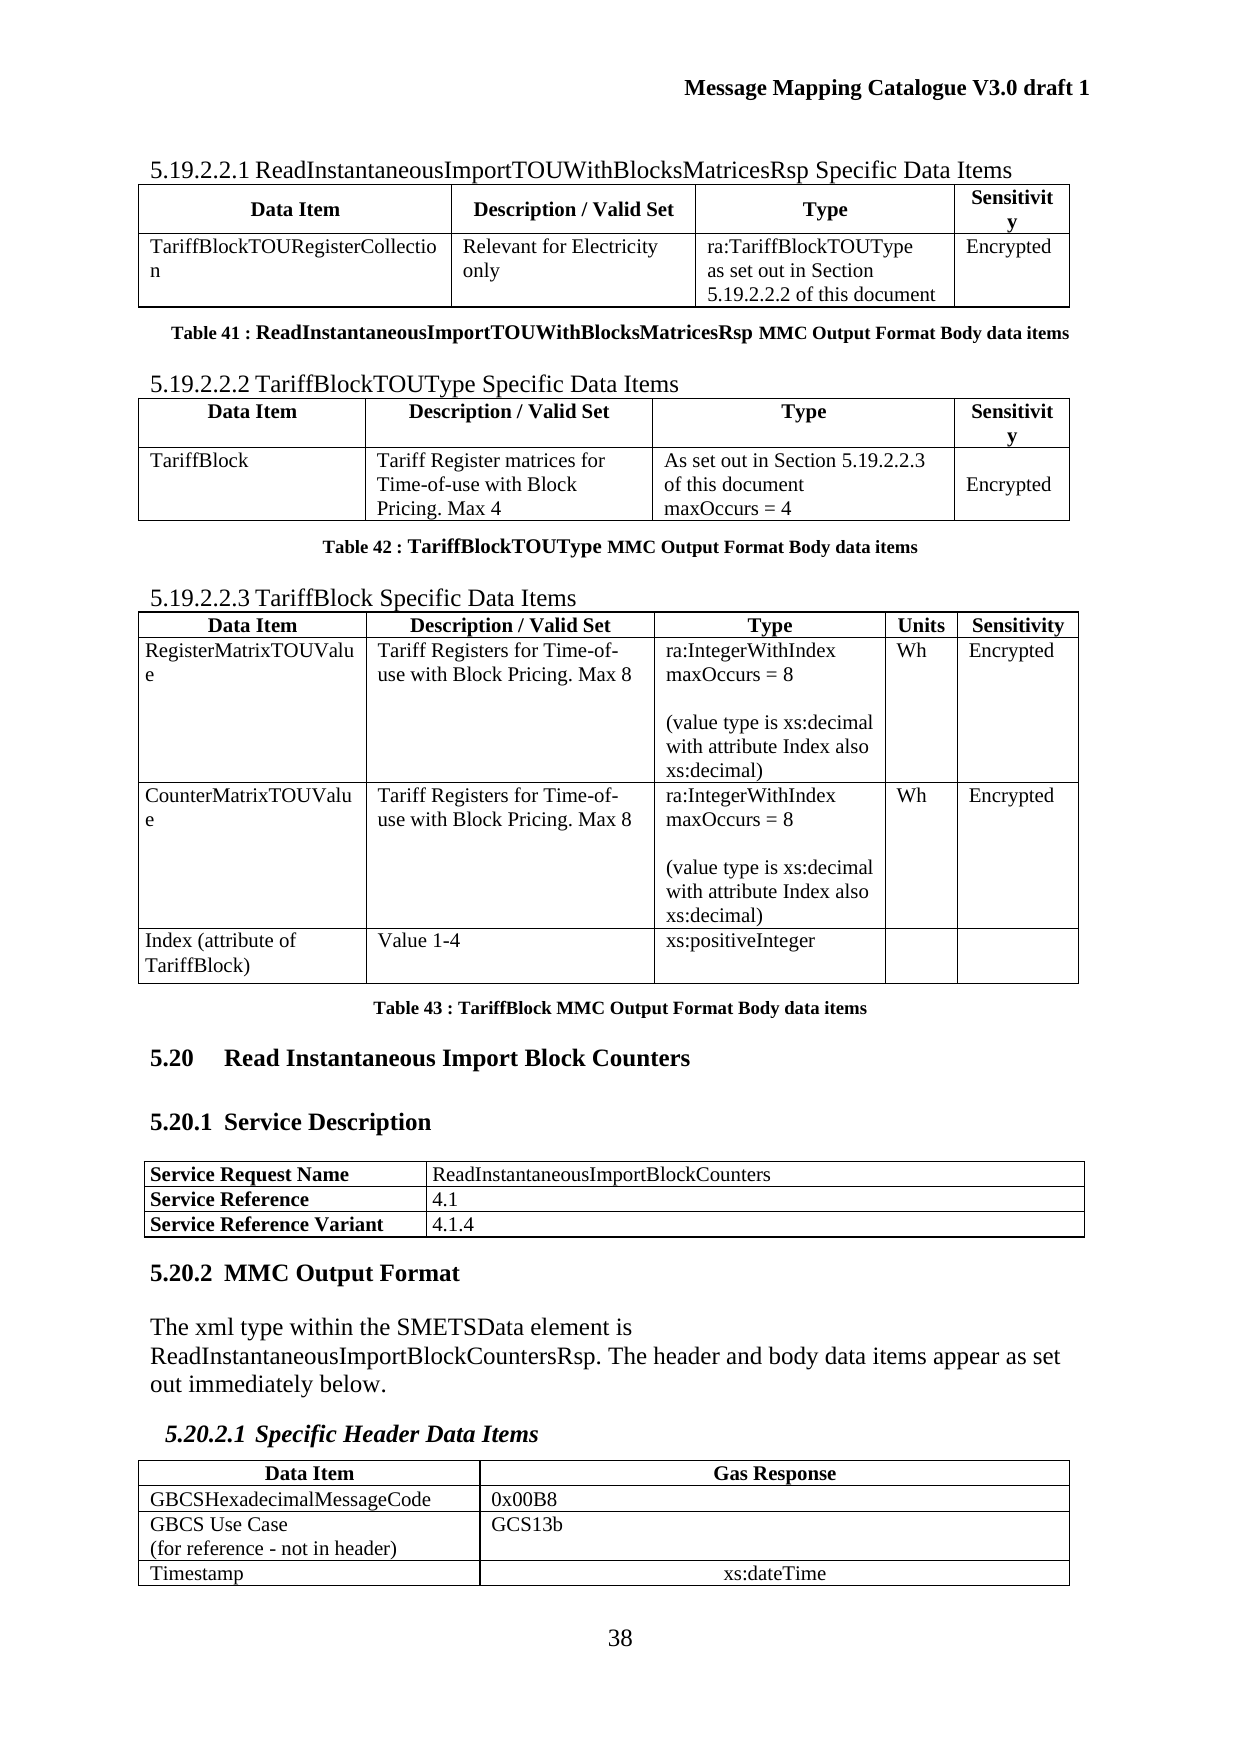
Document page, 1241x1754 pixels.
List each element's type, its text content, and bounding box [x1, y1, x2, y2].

subtitle TariffBlockTOUType Specific Data Items [150, 369, 1090, 398]
table_cell ra:TariffBlockTOUType as set out in Section 5.19.2.2.2 of this document [696, 234, 954, 306]
table_cell Service Reference Variant [145, 1212, 426, 1236]
table_cell RegisterMatrixTOUValue [139, 638, 366, 782]
table_cell [958, 929, 1078, 983]
table_header Type [655, 613, 885, 637]
subtitle TariffBlock Specific Data Items [150, 583, 1090, 611]
table_cell Relevant for Electricity only [452, 234, 695, 306]
table_cell Tariff Registers for Time-of-use with Block Pricing. Max 8 [367, 783, 654, 927]
table_cell Wh [886, 783, 957, 927]
table_cell ra:IntegerWithIndex maxOccurs = 8 (value type is xs:decimal with attribute Index also xs:decimal) [655, 638, 885, 782]
text The xml type within the SMETSData element is ReadInstantaneousImportBlockCountersRsp. The header and body data items appear as set out immediately below. [150, 1312, 1090, 1398]
subtitle Service Description [150, 1107, 1090, 1136]
subtitle MMC Output Format [150, 1258, 1090, 1287]
table_cell GCS13b [481, 1512, 1069, 1560]
table_header Type [696, 185, 954, 233]
subtitle Specific Header Data Items [165, 1419, 1090, 1448]
table_header Data Item [139, 185, 451, 233]
table_cell CounterMatrixTOUValue [139, 783, 366, 927]
subtitle Read Instantaneous Import Block Counters [150, 1043, 1090, 1072]
table_header Sensitivity [958, 613, 1078, 637]
table_header Description / Valid Set [366, 399, 652, 447]
table_cell GBCS Use Case (for reference - not in header) [139, 1512, 479, 1560]
table_cell As set out in Section 5.19.2.2.3 of this document maxOccurs = 4 [653, 448, 954, 520]
table_cell Encrypted [958, 638, 1078, 782]
table_header Description / Valid Set [367, 613, 654, 637]
table_cell xs:dateTime [481, 1561, 1069, 1585]
table_cell TariffBlock [139, 448, 365, 520]
table_header ReadInstantaneousImportBlockCounters [427, 1162, 1084, 1186]
table_cell Tariff Register matrices for Time-of-use with Block Pricing. Max 4 [366, 448, 652, 520]
table_cell [886, 929, 957, 983]
table_header Gas Response [481, 1461, 1069, 1485]
table_cell Encrypted [958, 783, 1078, 927]
table_cell Value 1-4 [367, 929, 654, 983]
table_header Data Item [139, 613, 366, 637]
table_header Service Request Name [145, 1162, 426, 1186]
table_cell 4.1 [427, 1187, 1084, 1211]
table_cell 4.1.4 [427, 1212, 1084, 1236]
table_cell Tariff Registers for Time-of-use with Block Pricing. Max 8 [367, 638, 654, 782]
table_cell Encrypted [955, 448, 1069, 520]
table_header Data Item [139, 399, 365, 447]
subtitle ReadInstantaneousImportTOUWithBlocksMatricesRsp Specific Data Items [150, 155, 1090, 184]
table_header Type [653, 399, 954, 447]
table_cell Index (attribute of TariffBlock) [139, 929, 366, 983]
text Table 43 : TariffBlock MMC Output Format Body data items [150, 997, 1090, 1018]
table_cell TariffBlockTOURegisterCollection [139, 234, 451, 306]
table_cell GBCSHexadecimalMessageCode [139, 1486, 479, 1511]
table_cell Wh [886, 638, 957, 782]
table_cell Timestamp [139, 1561, 479, 1585]
table_header Sensitivity [955, 399, 1069, 447]
table_header Description / Valid Set [452, 185, 695, 233]
table_cell ra:IntegerWithIndex maxOccurs = 8 (value type is xs:decimal with attribute Index also xs:decimal) [655, 783, 885, 927]
table_cell Encrypted [955, 234, 1069, 306]
table_cell 0x00B8 [481, 1486, 1069, 1511]
table_header Sensitivity [955, 185, 1069, 233]
table_header Data Item [139, 1461, 479, 1485]
table_header Units [886, 613, 957, 637]
table_cell Service Reference [145, 1187, 426, 1211]
table_cell xs:positiveInteger [655, 929, 885, 983]
